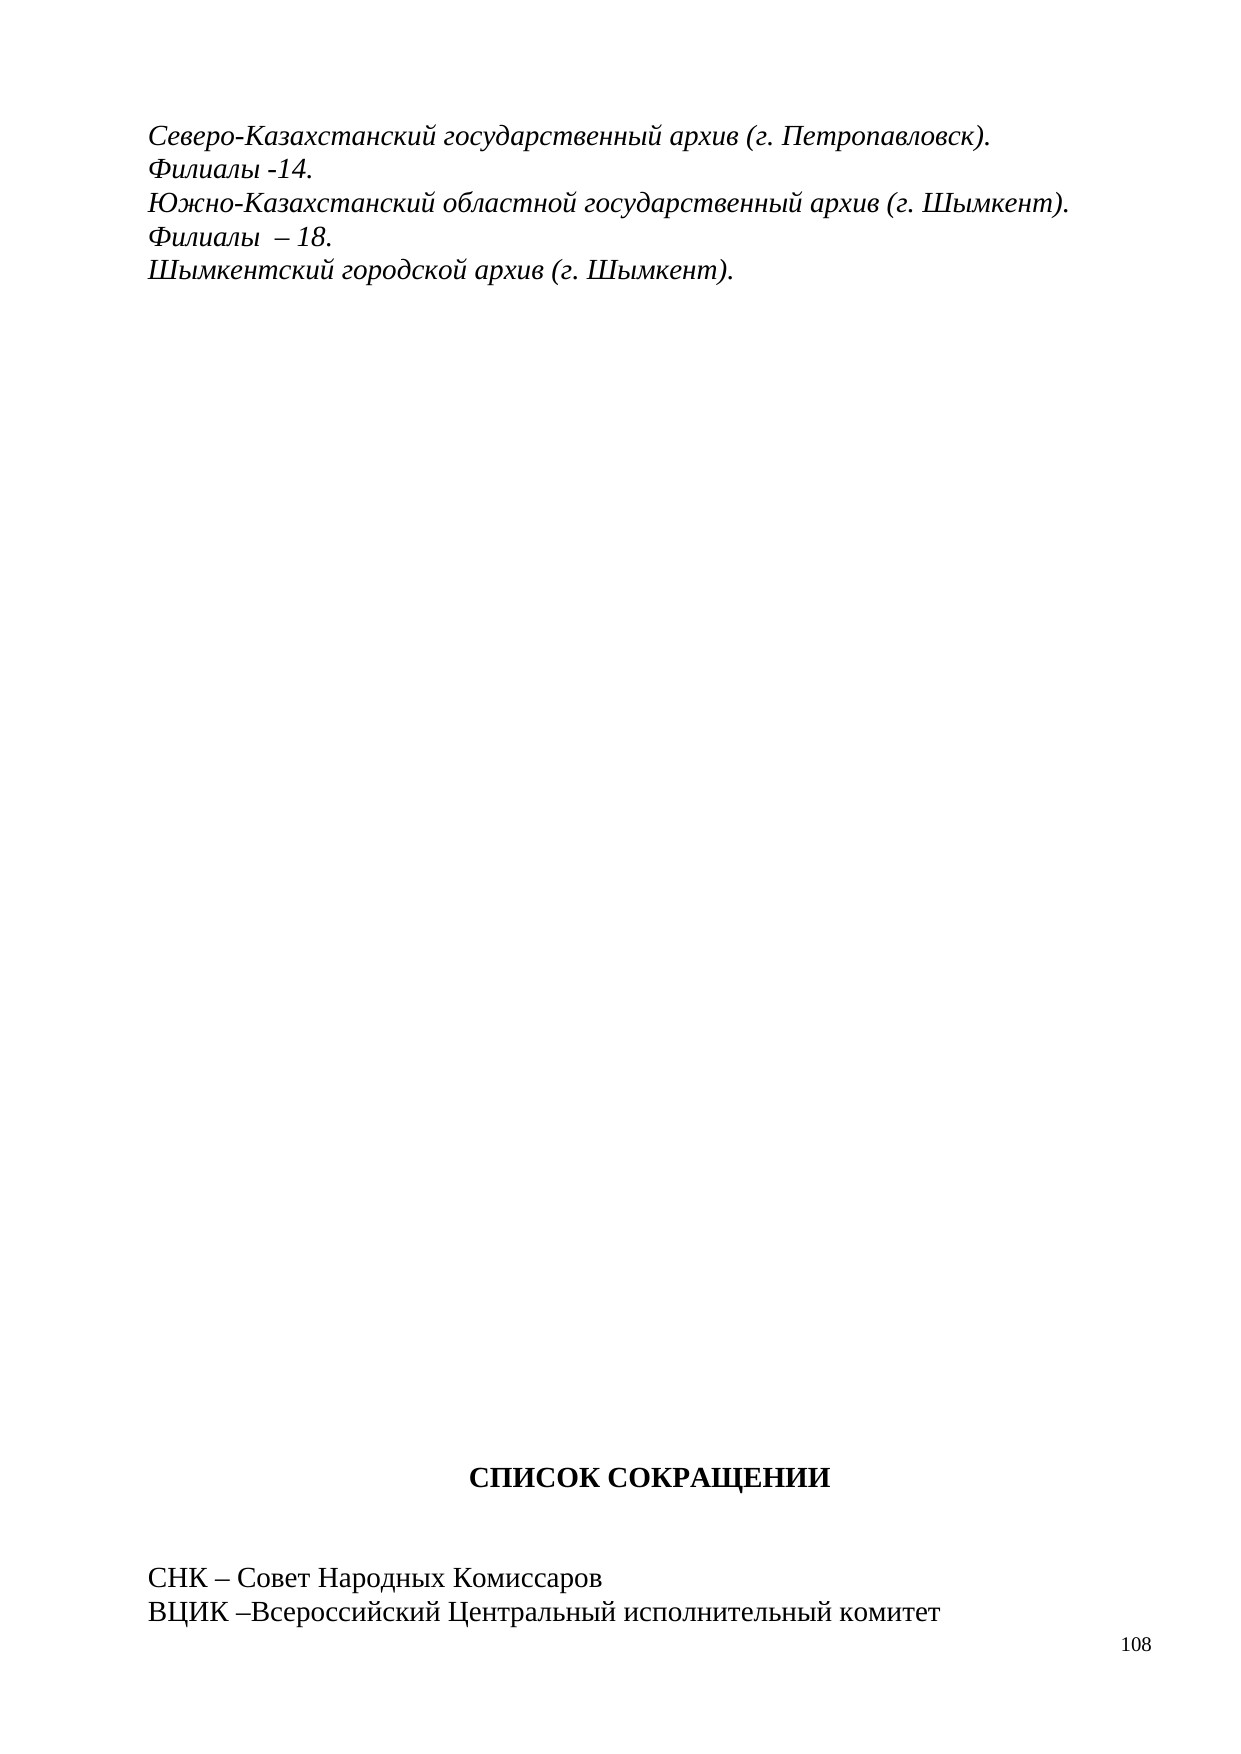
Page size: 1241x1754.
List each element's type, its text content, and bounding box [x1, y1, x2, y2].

text Шымкентский городской архив (г. Шымкент). [148, 252, 1152, 286]
text СНК – Совет Народных Комиссаров [148, 1560, 1152, 1594]
text СПИСОК СОКРАЩЕНИИ [148, 1460, 1152, 1493]
text Филиалы -14. [148, 152, 1152, 185]
text ВЦИК –Всероссийский Центральный исполнительный комитет [148, 1594, 1152, 1627]
text Южно-Казахстанский областной государственный архив (г. Шымкент). Филиалы – 18. [148, 185, 1152, 252]
text Северо-Казахстанский государственный архив (г. Петропавловск). [148, 118, 1152, 152]
